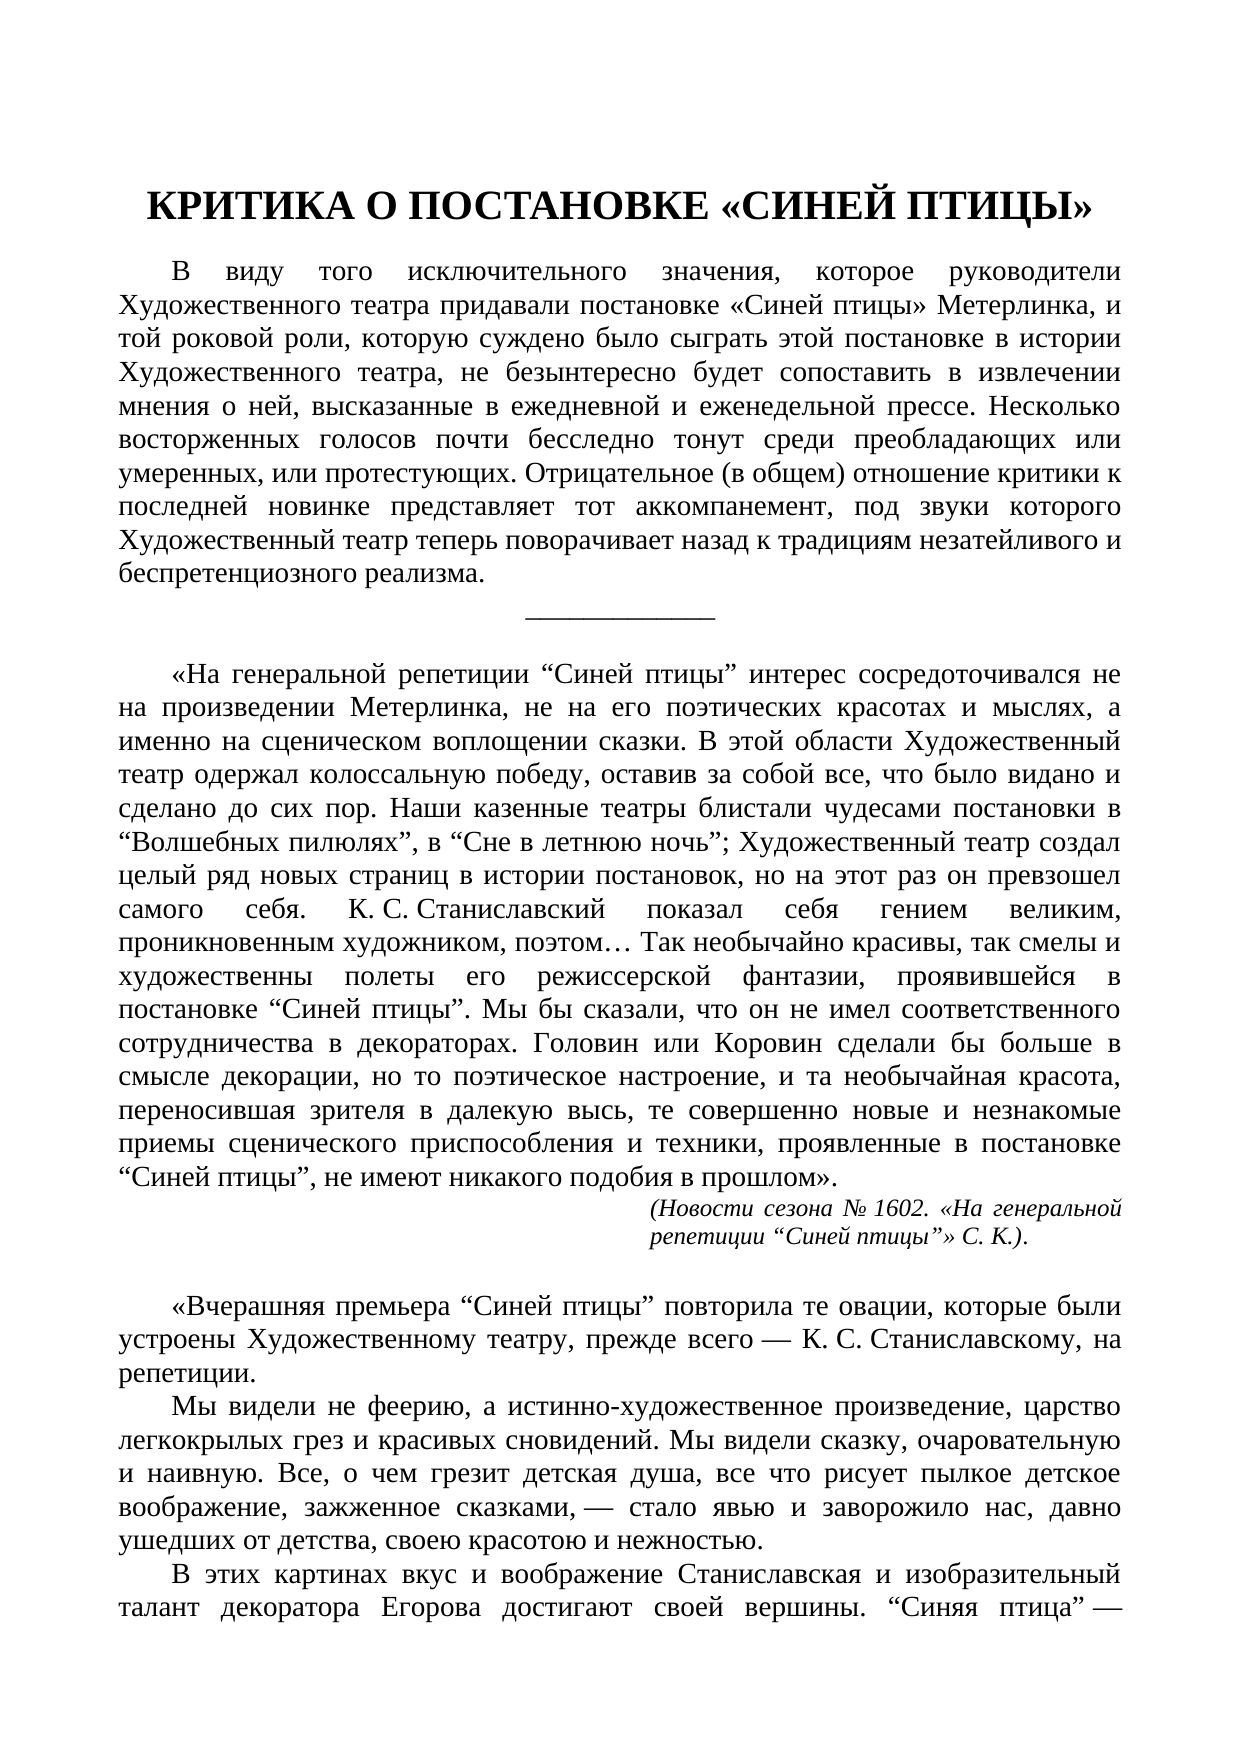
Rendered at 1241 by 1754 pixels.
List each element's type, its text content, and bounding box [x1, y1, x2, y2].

text (Новости сезона № 1602. «На генеральной репетиции “Синей птицы”» С. К.). [650, 1193, 1122, 1250]
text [118, 1556, 1122, 1623]
text «Вчерашняя премьера “Синей птицы” повторила те овации, которые были устроены {88} Художественному театру, прежде всего — К. С. Станиславскому, на репетиции. [118, 1288, 1122, 1388]
text В виду того исключительного значения, которое руководители Художественного театра придавали постановке «Синей птицы» Метерлинка, и той роковой роли, которую суждено было сыграть этой постановке в истории Художественного театра, не безынтересно будет сопоставить в извлечении мнения о ней, высказанные в ежедневной и еженедельной прессе. Несколько восторженных голосов почти бесследно тонут среди преобладающих или умеренных, или протестующих. Отрицательное (в общем) отношение критики к последней новинке представляет тот аккомпанемент, под звуки которого Художественный театр теперь поворачивает назад к традициям незатейливого и беспретенциозного реализма. [118, 253, 1122, 589]
text «На генеральной репетиции “Синей птицы” интерес сосредоточивался не на произведении Метерлинка, не на его поэтических красотах и мыслях, а именно на сценическом воплощении сказки. В этой области Художественный театр одержал {87} колоссальную победу, оставив за собой все, что было видано и сделано до сих пор. Наши казенные театры блистали чудесами постановки в “Волшебных пилюлях”, в “Сне в летнюю ночь”; Художественный театр создал целый ряд новых страниц в истории постановок, но на этот раз он превзошел самого себя. К. С. Станиславский показал себя гением великим, проникновенным художником, поэтом… Так необычайно красивы, так смелы и художественны полеты его режиссерской фантазии, проявившейся в постановке “Синей птицы”. Мы бы сказали, что он не имел соответственного сотрудничества в декораторах. Головин или Коровин сделали бы больше в смысле декорации, но то поэтическое настроение, и та необычайная красота, переносившая зрителя в далекую высь, те совершенно новые и незнакомые приемы сценического приспособления и техники, проявленные в постановке “Синей птицы”, не имеют никакого подобия в прошлом». [118, 656, 1122, 1193]
text Мы видели не феерию, а истинно-художественное произведение, царство легкокрылых грез и красивых сновидений. Мы видели сказку, очаровательную и наивную. Все, о чем грезит детская душа, все что рисует пылкое детское воображение, зажженное сказками, — стало явью и заворожило нас, давно ушедших от детства, своею красотою и нежностью. [118, 1388, 1122, 1556]
text _____________ [118, 589, 1122, 622]
subtitle {86} Критика о постановке «Синей птицы» [118, 181, 1122, 228]
